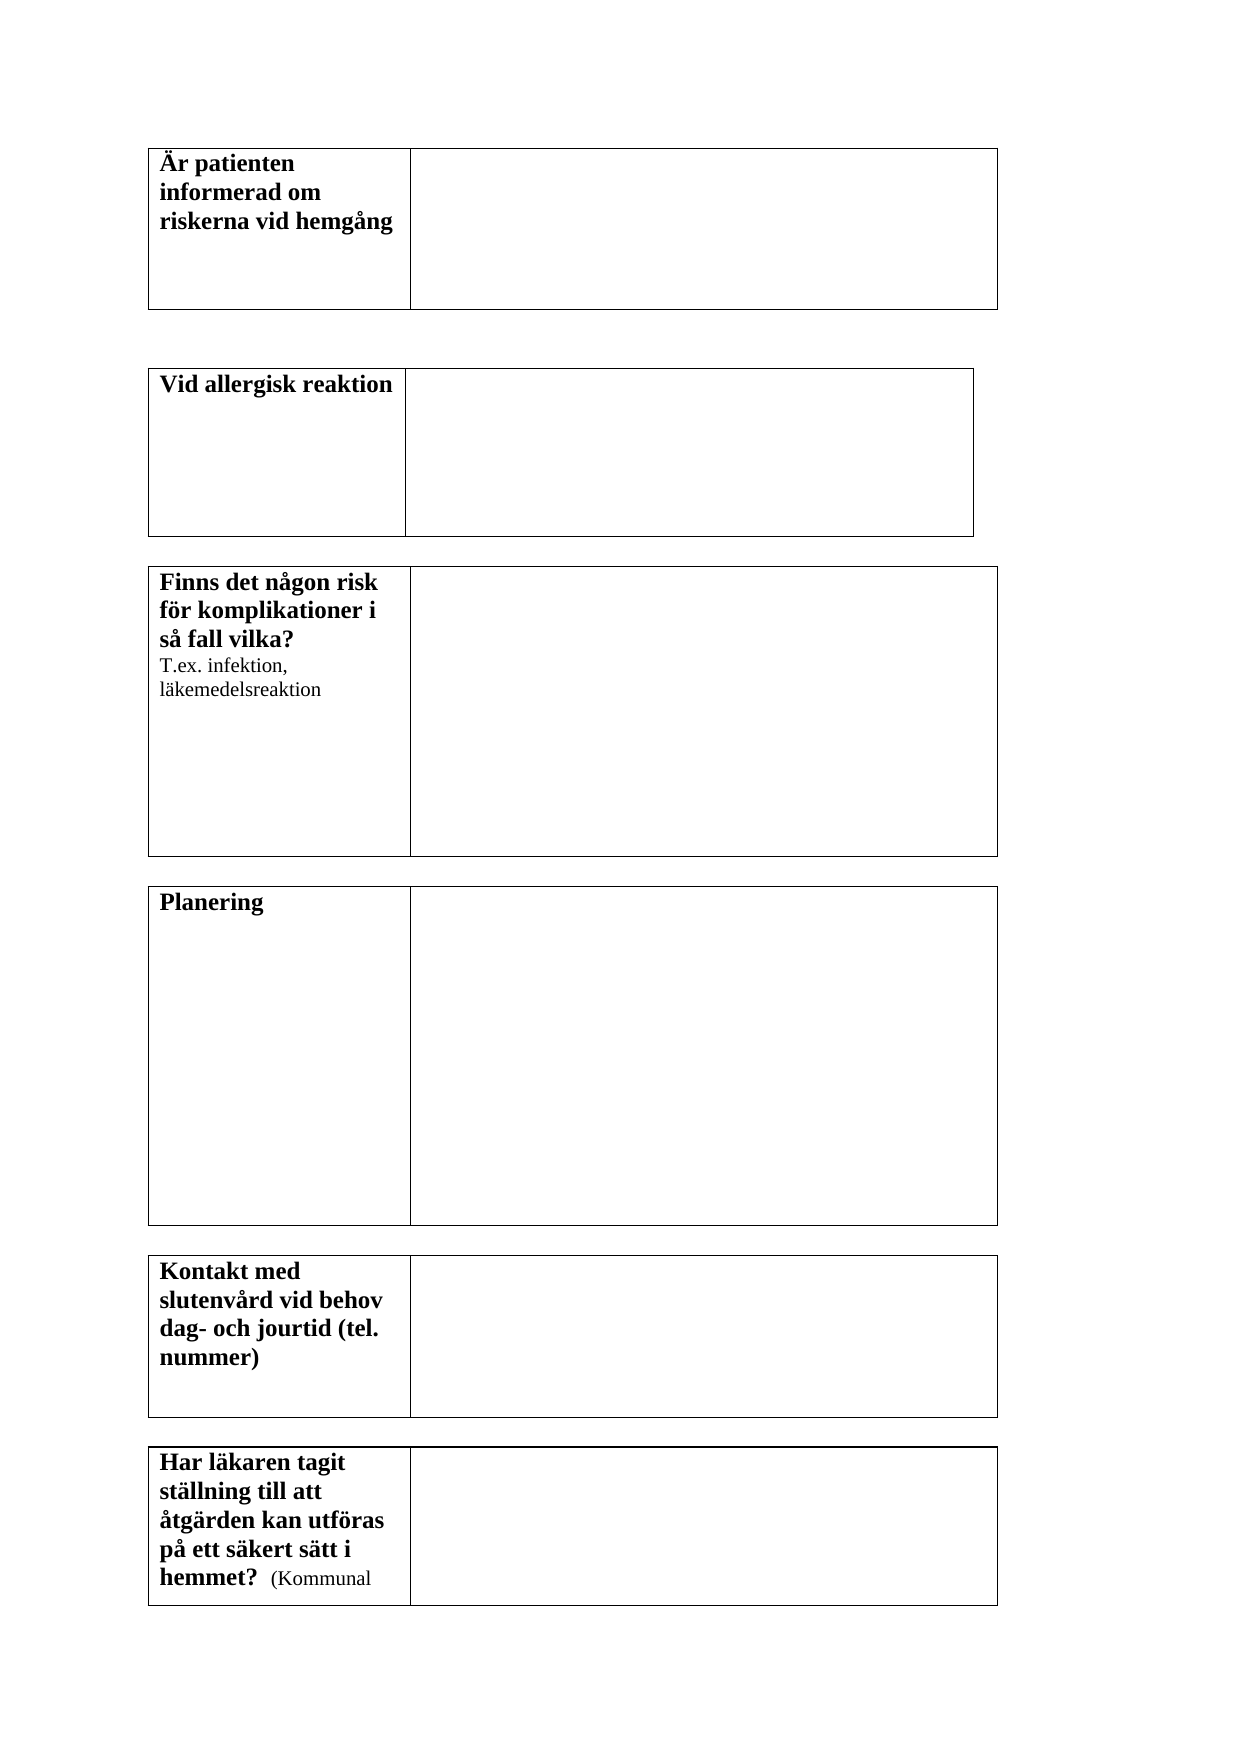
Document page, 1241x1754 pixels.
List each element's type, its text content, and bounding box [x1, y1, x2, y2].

table_header [411, 1256, 997, 1417]
table_header [406, 369, 973, 536]
table_header Finns det någon risk för komplikationer i så fall vilka? T.ex. infektion, läkemedelsreaktion [149, 567, 410, 856]
table_header Är patienten informerad om riskerna vid hemgång [149, 149, 410, 309]
table_header [411, 567, 997, 856]
table_header Planering [149, 887, 410, 1225]
table_header [411, 887, 997, 1225]
table_header Vid allergisk reaktion [149, 369, 405, 536]
table_header [411, 1448, 997, 1605]
table_header [411, 149, 997, 309]
table_header Kontakt med slutenvård vid behov dag- och jourtid (tel. nummer) [149, 1256, 410, 1417]
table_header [149, 1448, 410, 1605]
